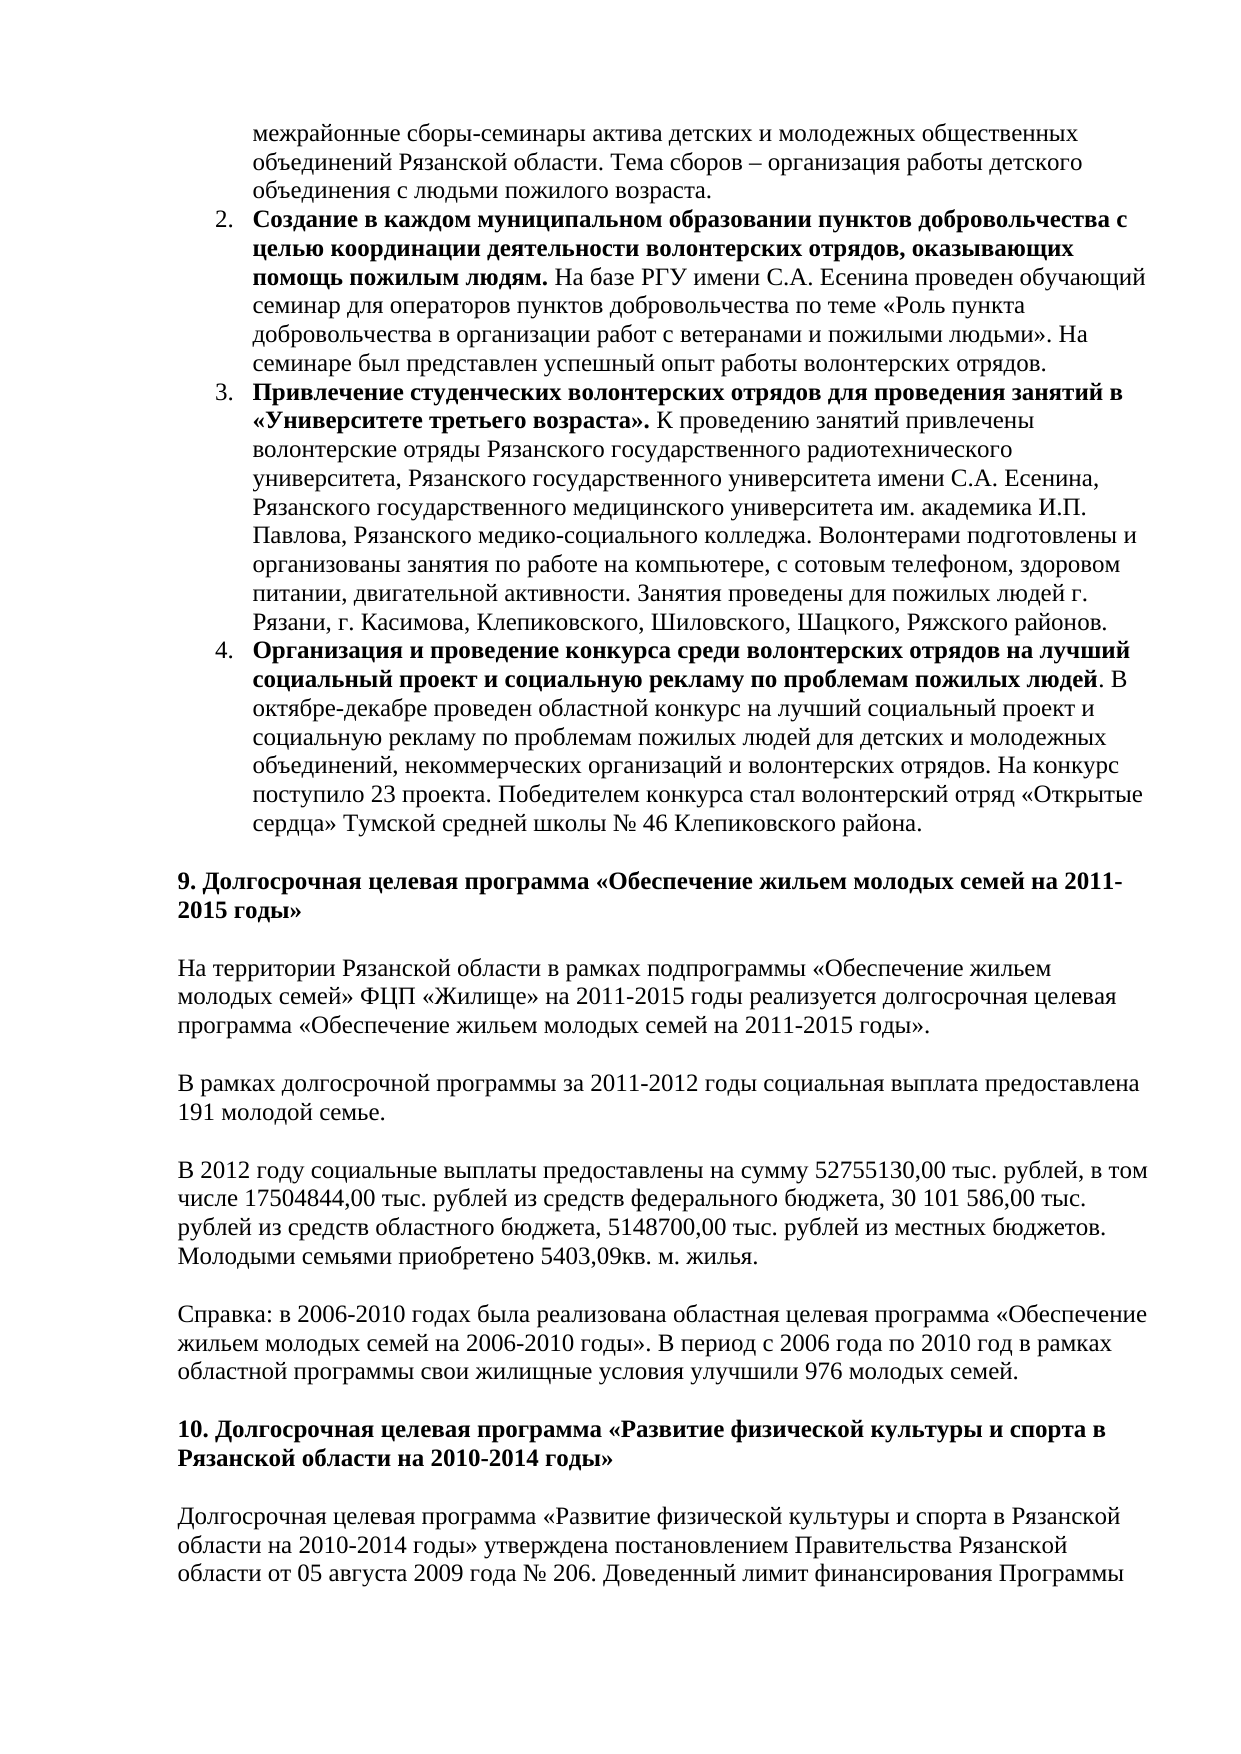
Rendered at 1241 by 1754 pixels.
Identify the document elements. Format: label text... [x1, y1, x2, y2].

list Организация и проведение конкурса среди волонтерских отрядов на лучший социальный проект и социальную рекламу по проблемам пожилых людей. В октябре-декабре проведен областной конкурс на лучший социальный проект и социальную рекламу по проблемам пожилых людей для детских и молодежных объединений, некоммерческих организаций и волонтерских отрядов. На конкурс поступило 23 проекта. Победителем конкурса стал волонтерский отряд «Открытые сердца» Тумской средней школы № 46 Клепиковского района. [215, 636, 1152, 837]
text В рамках долгосрочной программы за 2011-2012 годы социальная выплата предоставлена 191 молодой семье. [177, 1068, 1152, 1126]
text 9. Долгосрочная целевая программа «Обеспечение жильем молодых семей на 2011-2015 годы» [177, 866, 1152, 923]
text 10. Долгосрочная целевая программа «Развитие физической культуры и спорта в Рязанской области на 2010-2014 годы» [177, 1414, 1152, 1472]
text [177, 1501, 1152, 1587]
text В 2012 году социальные выплаты предоставлены на сумму 52755130,00 тыс. рублей, в том числе 17504844,00 тыс. рублей из средств федерального бюджета, 30 101 586,00 тыс. рублей из средств областного бюджета, 5148700,00 тыс. рублей из местных бюджетов. Молодыми семьями приобретено 5403,09кв. м. жилья. [177, 1155, 1152, 1270]
list Привлечение студенческих волонтерских отрядов для проведения занятий в «Университете третьего возраста». К проведению занятий привлечены волонтерские отряды Рязанского государственного радиотехнического университета, Рязанского государственного университета имени С.А. Есенина, Рязанского государственного медицинского университета им. академика И.П. Павлова, Рязанского медико-социального колледжа. Волонтерами подготовлены и организованы занятия по работе на компьютере, с сотовым телефоном, здоровом питании, двигательной активности. Занятия проведены для пожилых людей г. Рязани, г. Касимова, Клепиковского, Шиловского, Шацкого, Ряжского районов. [215, 377, 1152, 636]
list Создание в каждом муниципальном образовании пунктов добровольчества с целью координации деятельности волонтерских отрядов, оказывающих помощь пожилым людям. На базе РГУ имени С.А. Есенина проведен обучающий семинар для операторов пунктов добровольчества по теме «Роль пункта добровольчества в организации работ с ветеранами и пожилыми людьми». На семинаре был представлен успешный опыт работы волонтерских отрядов. [215, 204, 1152, 377]
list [215, 118, 1152, 204]
text Справка: в 2006-2010 годах была реализована областная целевая программа «Обеспечение жильем молодых семей на 2006-2010 годы». В период с 2006 года по 2010 год в рамках областной программы свои жилищные условия улучшили 976 молодых семей. [177, 1299, 1152, 1385]
text На территории Рязанской области в рамках подпрограммы «Обеспечение жильем молодых семей» ФЦП «Жилище» на 2011-2015 годы реализуется долгосрочная целевая программа «Обеспечение жильем молодых семей на 2011-2015 годы». [177, 953, 1152, 1039]
